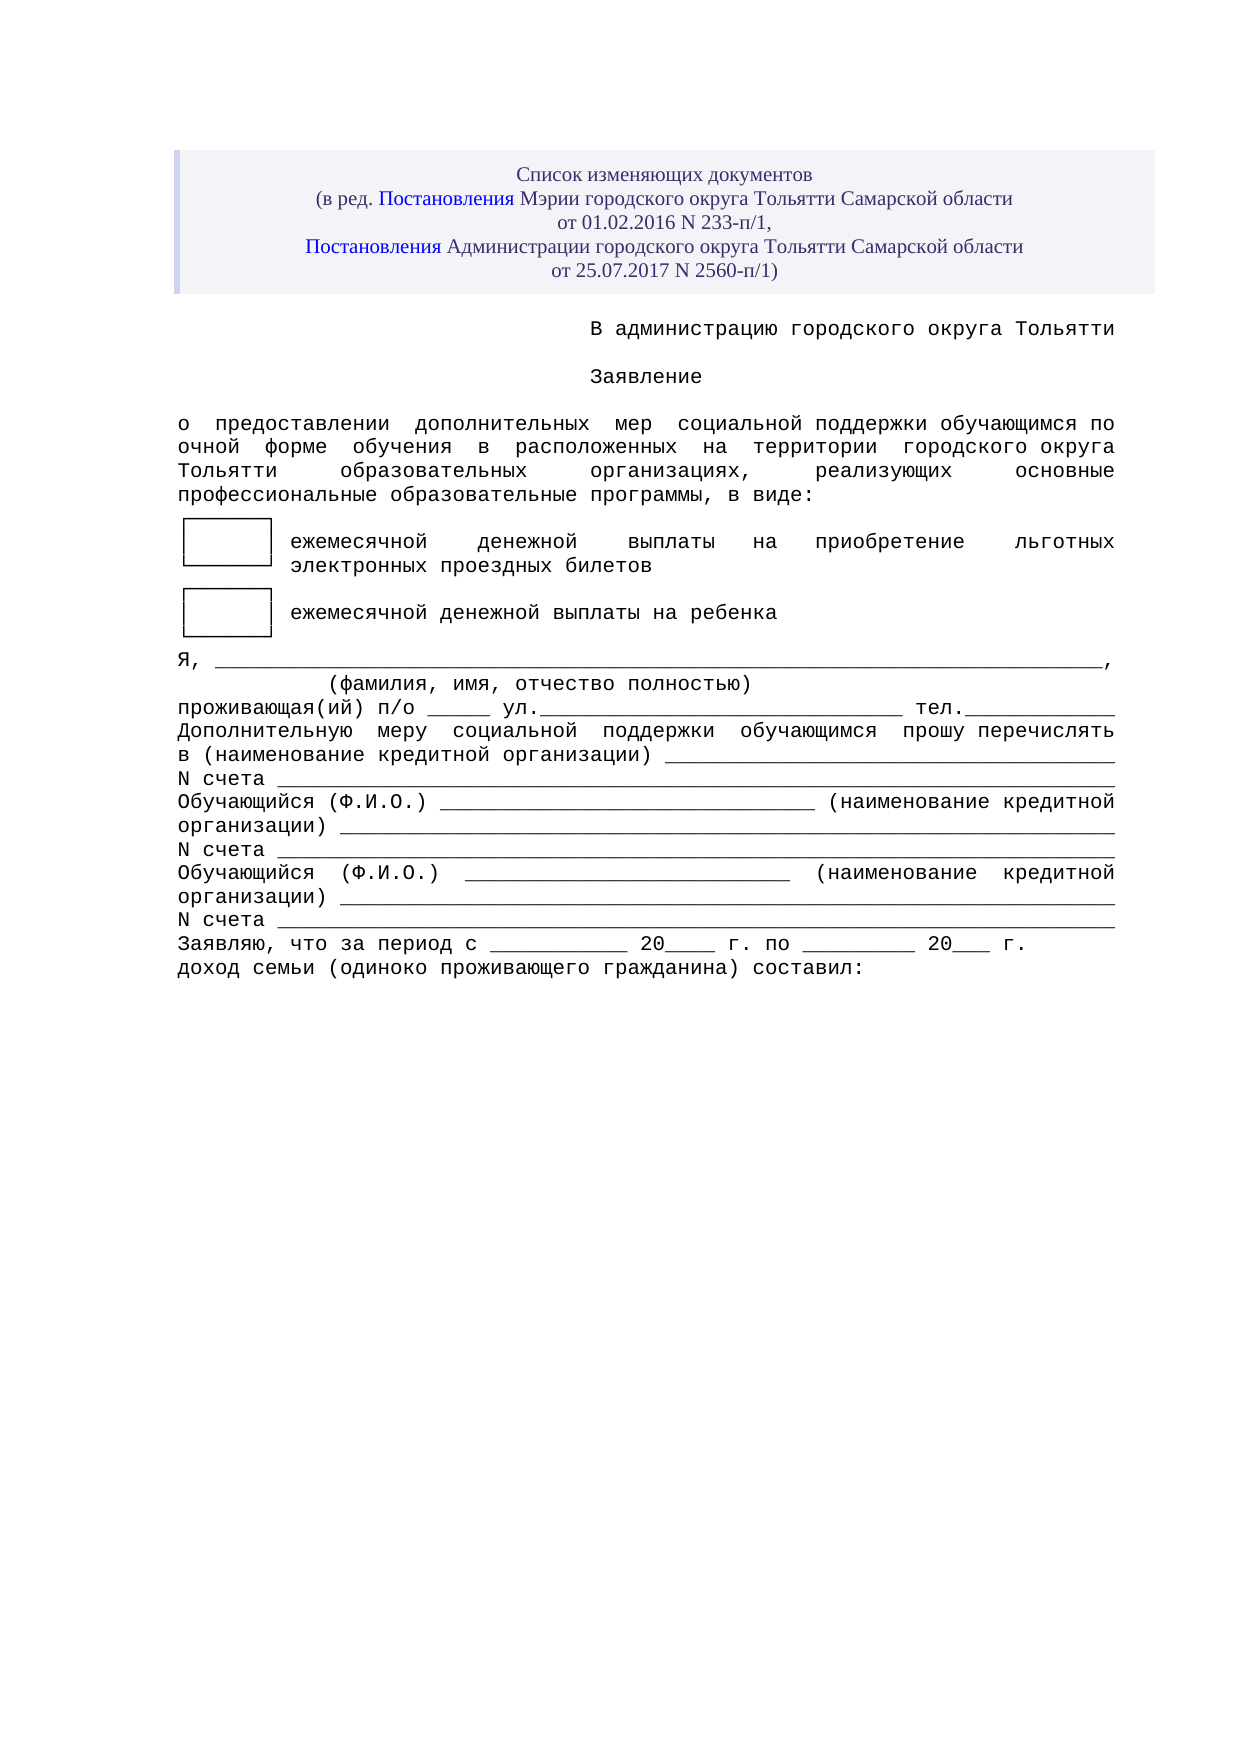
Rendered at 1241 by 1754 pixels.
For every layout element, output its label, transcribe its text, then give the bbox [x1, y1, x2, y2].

text Заявляю, что за период с ___________ 20____ г. по _________ 20___ г. [177, 933, 1152, 957]
text в (наименование кредитной организации) ____________________________________ [177, 744, 1152, 768]
text организации) ______________________________________________________________ [177, 815, 1152, 838]
table_header Список изменяющих документов (в ред. Постановления Мэрии городского округа Тольятти Самарской области от 01.02.2016 N 233-п/1, Постановления Администрации городского округа Тольятти Самарской области от 25.07.2017 N 2560-п/1) [180, 150, 1149, 294]
text N счета ___________________________________________________________________ [177, 909, 1152, 933]
text N счета ___________________________________________________________________ [177, 768, 1152, 791]
text Обучающийся (Ф.И.О.) ______________________________ (наименование кредитной [177, 791, 1152, 815]
text организации) ______________________________________________________________ [177, 886, 1152, 909]
text Я, _______________________________________________________________________, [177, 649, 1152, 673]
text проживающая(ий) п/о _____ ул._____________________________ тел.____________ [177, 697, 1152, 720]
text │ │ ежемесячной денежной выплаты на ребенка [177, 602, 1152, 626]
text │ │ ежемесячной денежной выплаты на приобретение льготных [177, 531, 1152, 555]
text Обучающийся (Ф.И.О.) __________________________ (наименование кредитной [177, 862, 1152, 886]
text профессиональные образовательные программы, в виде: [177, 484, 1152, 507]
text ┌──────┐ [177, 578, 1152, 602]
text (фамилия, имя, отчество полностью) [177, 673, 1152, 697]
text └──────┘ [177, 626, 1152, 649]
text доход семьи (одиноко проживающего гражданина) составил: [177, 957, 1152, 980]
text В администрацию городского округа Тольятти [177, 318, 1152, 342]
text ┌──────┐ [177, 507, 1152, 531]
text очной форме обучения в расположенных на территории городского округа [177, 437, 1152, 460]
text о предоставлении дополнительных мер социальной поддержки обучающимся по [177, 413, 1152, 437]
text Дополнительную меру социальной поддержки обучающимся прошу перечислять [177, 720, 1152, 744]
text Заявление [177, 366, 1152, 389]
text └──────┘ электронных проездных билетов [177, 555, 1152, 578]
text N счета ___________________________________________________________________ [177, 838, 1152, 862]
text Тольятти образовательных организациях, реализующих основные [177, 460, 1152, 484]
